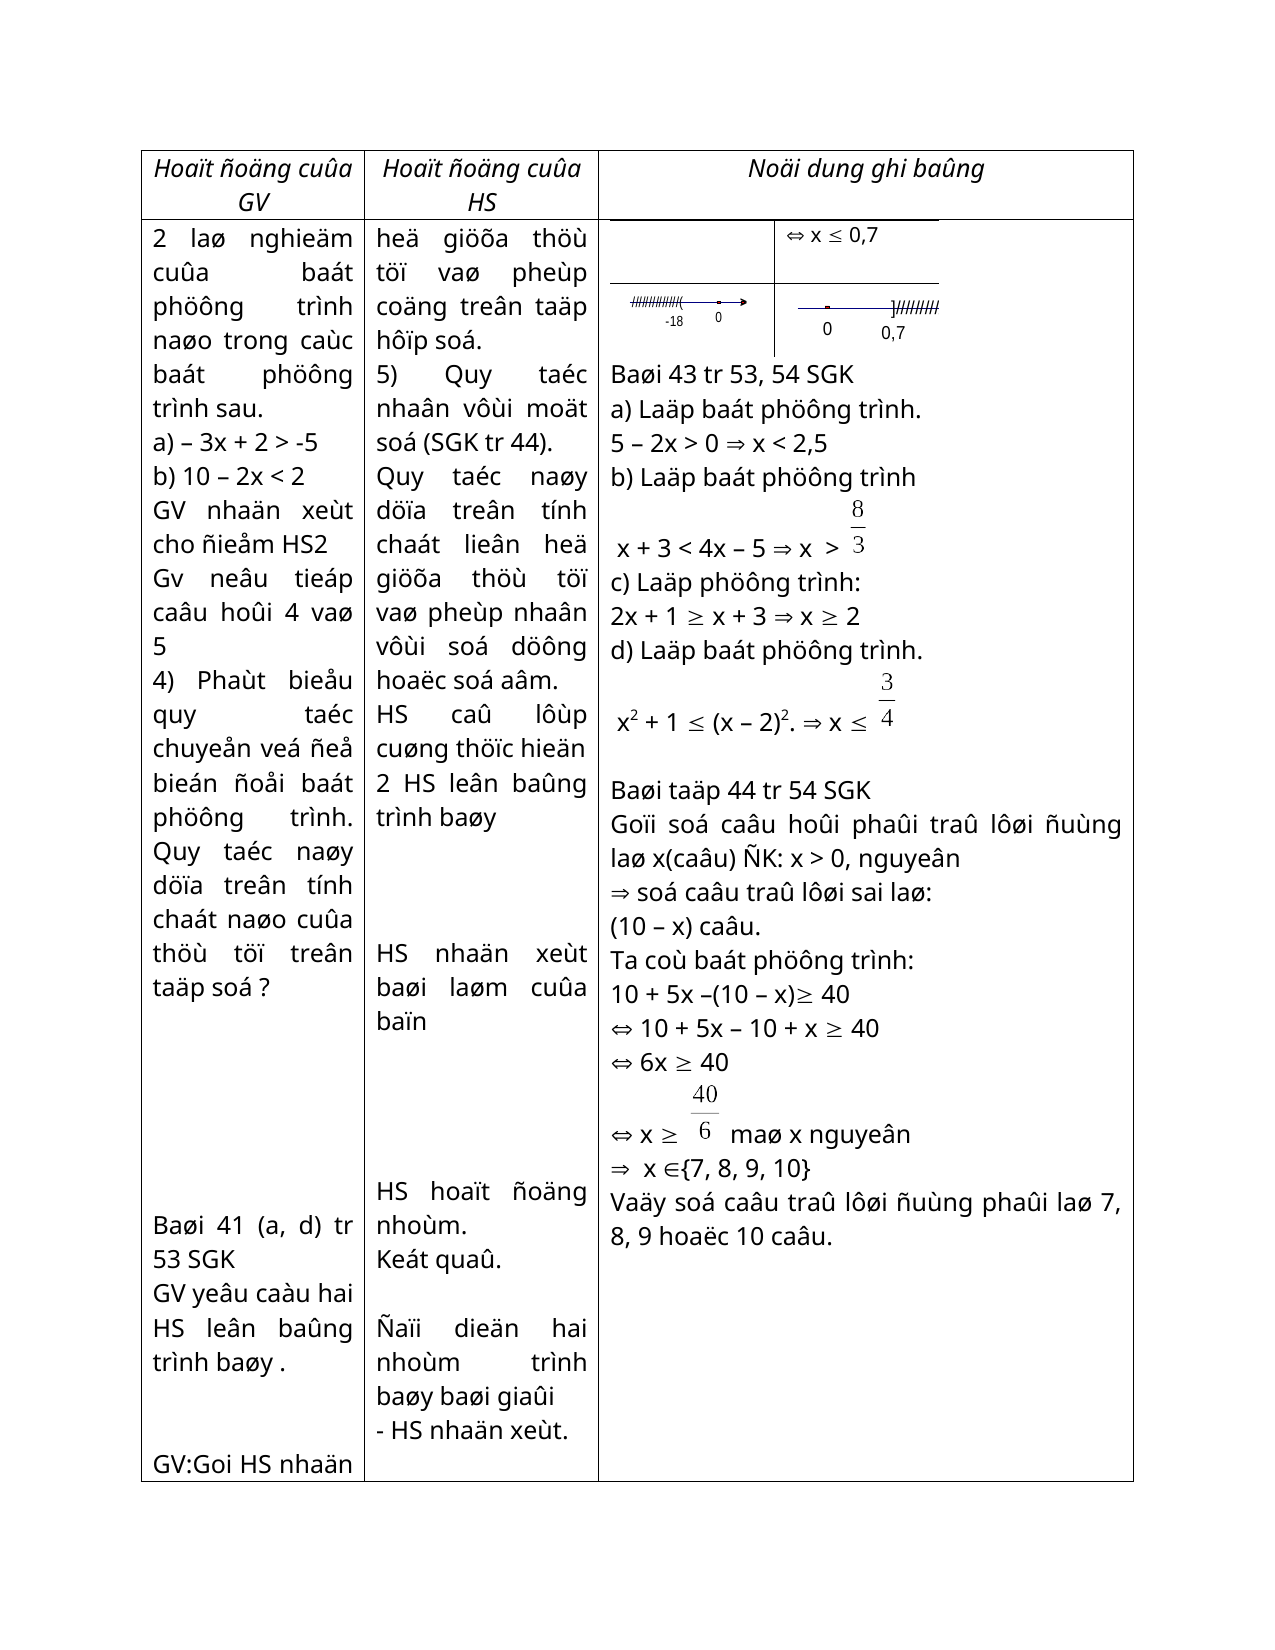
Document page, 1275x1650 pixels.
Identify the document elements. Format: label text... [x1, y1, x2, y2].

table_header Hoaït ñoäng cuûa GV [142, 151, 364, 219]
table_header Noäi dung ghi baûng [599, 151, 1133, 219]
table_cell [365, 220, 598, 1481]
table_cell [142, 220, 364, 1481]
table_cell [599, 220, 1133, 1481]
table_header Hoaït ñoäng cuûa HS [365, 151, 598, 219]
